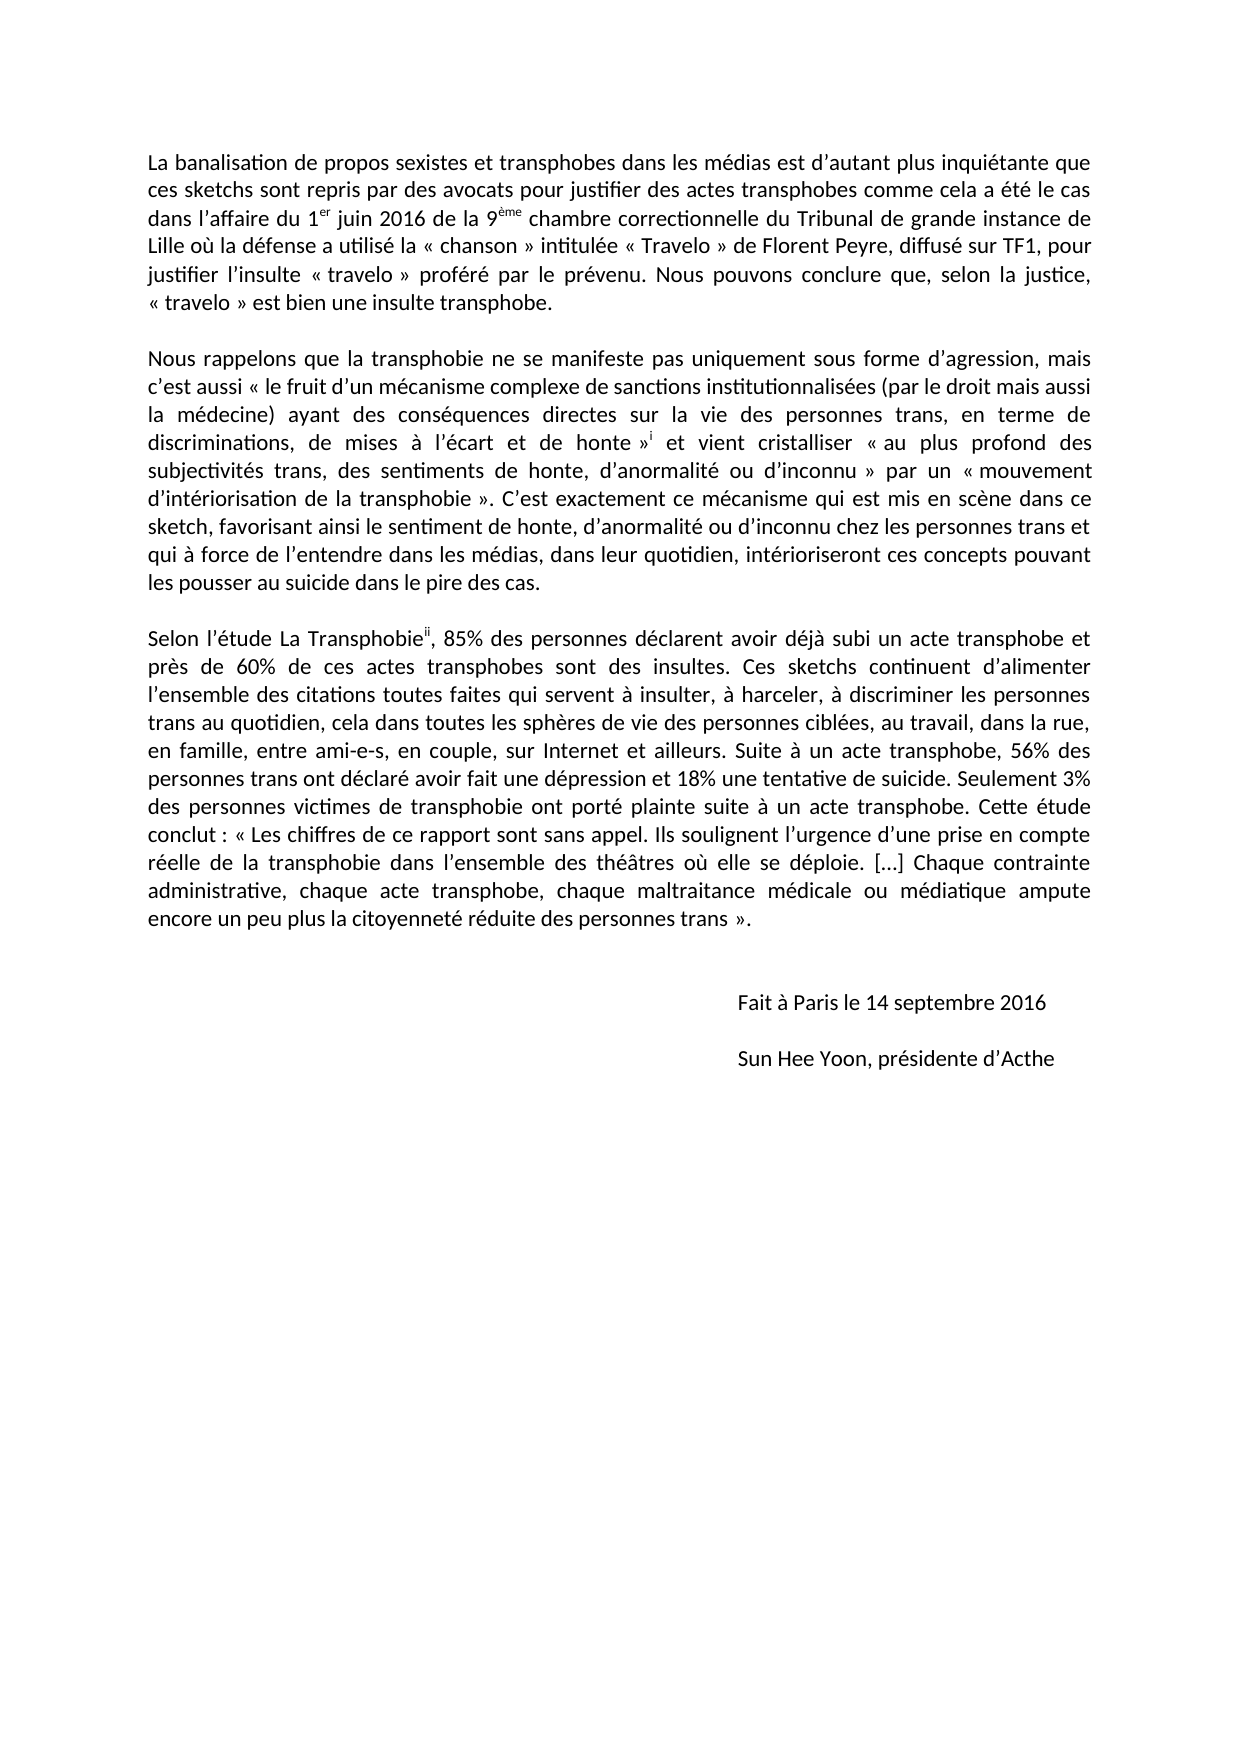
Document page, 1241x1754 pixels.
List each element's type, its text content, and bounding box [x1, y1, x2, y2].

text Selon l’étude La Transphobie, 85% des personnes déclarent avoir déjà subi un acte transphobe et près de 60% de ces actes transphobes sont des insultes. Ces sketchs continuent d’alimenter l’ensemble des citations toutes faites qui servent à insulter, à harceler, à discriminer les personnes trans au quotidien, cela dans toutes les sphères de vie des personnes ciblées, au travail, dans la rue, en famille, entre ami-e-s, en couple, sur Internet et ailleurs. Suite à un acte transphobe, 56% des personnes trans ont déclaré avoir fait une dépression et 18% une tentative de suicide. Seulement 3% des personnes victimes de transphobie ont porté plainte suite à un acte transphobe. Cette étude conclut : « Les chiffres de ce rapport sont sans appel. Ils soulignent l’urgence d’une prise en compte réelle de la transphobie dans l’ensemble des théâtres où elle se déploie. […] Chaque contrainte administrative, chaque acte transphobe, chaque maltraitance médicale ou médiatique ampute encore un peu plus la citoyenneté réduite des personnes trans ». [148, 624, 1093, 932]
text Sun Hee Yoon, présidente d’Acthe [664, 1044, 1093, 1072]
text La banalisation de propos sexistes et transphobes dans les médias est d’autant plus inquiétante que ces sketchs sont repris par des avocats pour justifier des actes transphobes comme cela a été le cas dans l’affaire du 1er juin 2016 de la 9ème chambre correctionnelle du Tribunal de grande instance de Lille où la défense a utilisé la « chanson » intitulée « Travelo » de Florent Peyre, diffusé sur TF1, pour justifier l’insulte « travelo » proféré par le prévenu. Nous pouvons conclure que, selon la justice, « travelo » est bien une insulte transphobe. [148, 148, 1093, 316]
text Fait à Paris le 14 septembre 2016 [738, 988, 1093, 1016]
text Nous rappelons que la transphobie ne se manifeste pas uniquement sous forme d’agression, mais c’est aussi « le fruit d’un mécanisme complexe de sanctions institutionnalisées (par le droit mais aussi la médecine) ayant des conséquences directes sur la vie des personnes trans, en terme de discriminations, de mises à l’écart et de honte » et vient cristalliser « au plus profond des subjectivités trans, des sentiments de honte, d’anormalité ou d’inconnu » par un « mouvement d’intériorisation de la transphobie ». C’est exactement ce mécanisme qui est mis en scène dans ce sketch, favorisant ainsi le sentiment de honte, d’anormalité ou d’inconnu chez les personnes trans et qui à force de l’entendre dans les médias, dans leur quotidien, intérioriseront ces concepts pouvant les pousser au suicide dans le pire des cas. [148, 344, 1093, 596]
